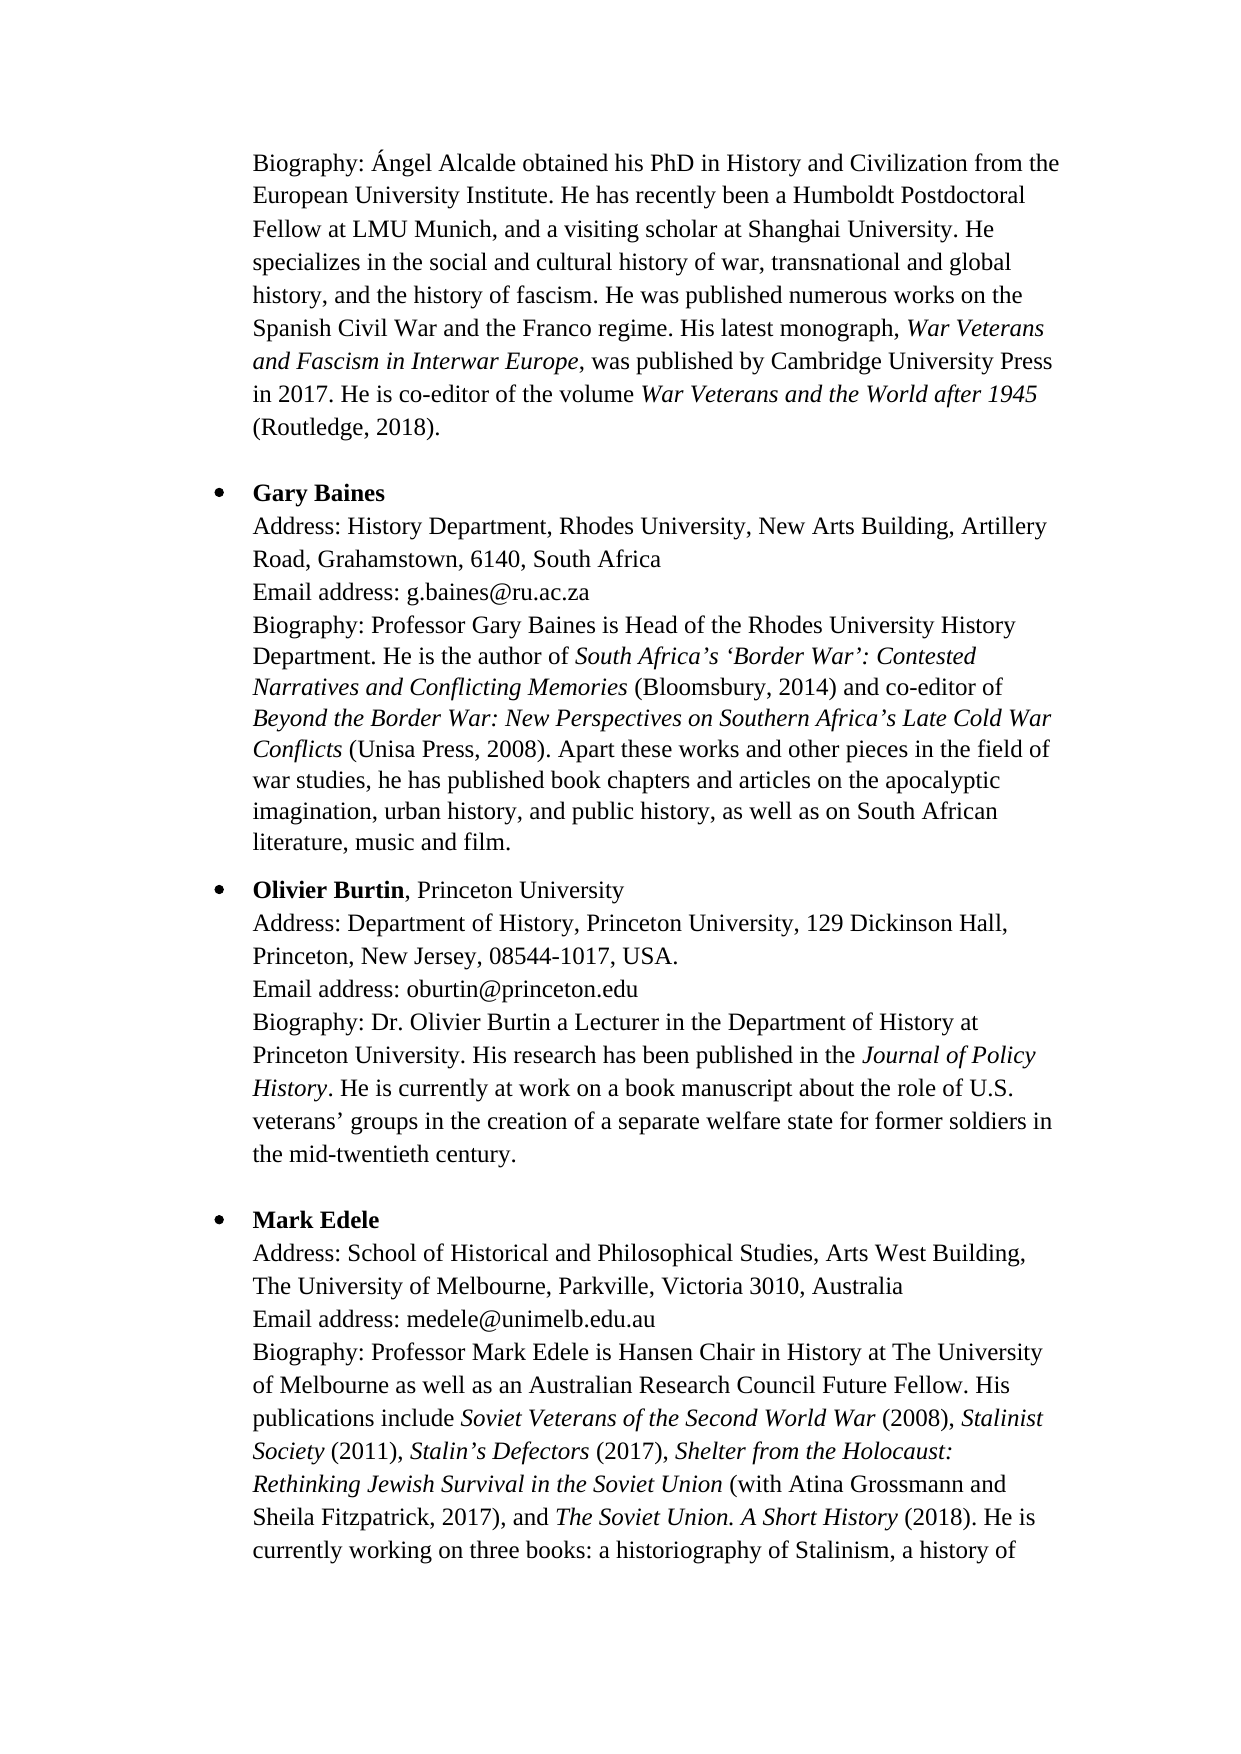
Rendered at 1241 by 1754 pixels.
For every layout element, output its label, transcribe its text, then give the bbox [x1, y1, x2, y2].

list Email address: oburtin@princeton.edu [252, 974, 1063, 1003]
list Address: School of Historical and Philosophical Studies, Arts West Building, The University of Melbourne, Parkville, Victoria 3010, Australia [252, 1238, 1063, 1300]
list Address: History Department, Rhodes University, New Arts Building, Artillery Road, Grahamstown, 6140, South Africa [252, 511, 1063, 573]
list Olivier Burtin, Princeton University [215, 875, 1063, 904]
list Email address: g.baines@ru.ac.za [252, 577, 1063, 606]
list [252, 1337, 1063, 1564]
list Mark Edele [215, 1205, 1063, 1234]
list Email address: medele@unimelb.edu.au [252, 1304, 1063, 1333]
list Biography: Ángel Alcalde obtained his PhD in History and Civilization from the European University Institute. He has recently been a Humboldt Postdoctoral Fellow at LMU Munich, and a visiting scholar at Shanghai University. He specializes in the social and cultural history of war, transnational and global history, and the history of fascism. He was published numerous works on the Spanish Civil War and the Franco regime. His latest monograph, War Veterans and Fascism in Interwar Europe, was published by Cambridge University Press in 2017. He is co-editor of the volume War Veterans and the World after 1945 (Routledge, 2018). [252, 148, 1063, 441]
list Biography: Dr. Olivier Burtin a Lecturer in the Department of History at Princeton University. His research has been published in the Journal of Policy History. He is currently at work on a book manuscript about the role of U.S. veterans’ groups in the creation of a separate welfare state for former soldiers in the mid-twentieth century. [252, 1007, 1063, 1168]
list Address: Department of History, Princeton University, 129 Dickinson Hall, Princeton, New Jersey, 08544-1017, USA. [252, 908, 1063, 970]
text Biography: Professor Gary Baines is Head of the Rhodes University History Department. He is the author of South Africa’s ‘Border War’: Contested Narratives and Conflicting Memories (Bloomsbury, 2014) and co-editor of Beyond the Border War: New Perspectives on Southern Africa’s Late Cold War Conflicts (Unisa Press, 2008). Apart these works and other pieces in the field of war studies, he has published book chapters and articles on the apocalyptic imagination, urban history, and public history, as well as on South African literature, music and film. [252, 610, 1063, 856]
list Gary Baines [215, 478, 1063, 507]
